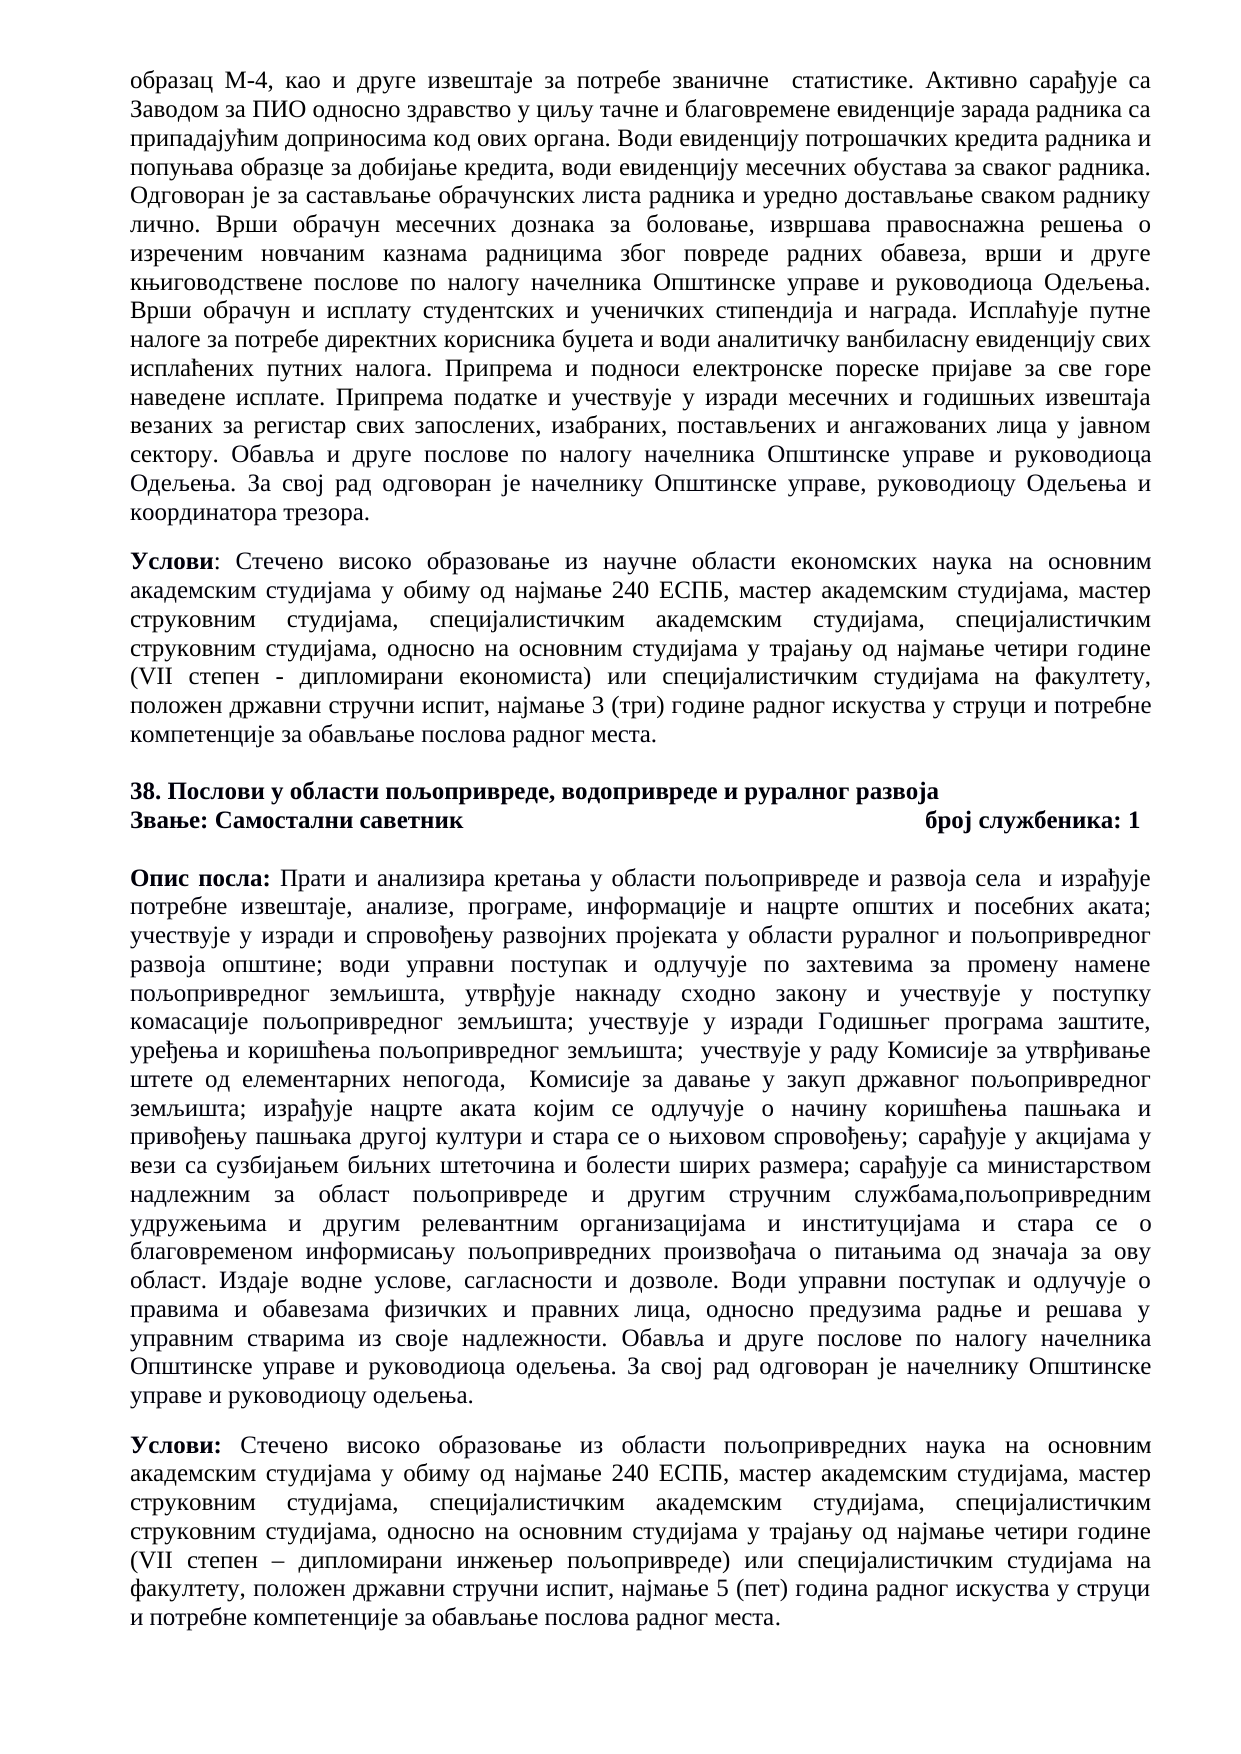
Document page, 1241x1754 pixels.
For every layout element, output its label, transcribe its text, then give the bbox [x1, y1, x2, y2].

text Услови: Стечено високо образовање из области пољопривредних наука на основним академским студијама у обиму од најмање 240 ЕСПБ, мастер академским студијама, мастер струковним студијама, специјалистичким академским студијама, специјалистичким струковним студијама, односно на основним студијама у трајању од најмање четири године (VII степен – дипломирани инжењер пољопривреде) или специјалистичким студијама на факултету, положен државни стручни испит, најмање 5 (пет) година радног искуства у струци и потребне компетенције за обављање послова радног места. [130, 1430, 1152, 1631]
text Услови: Стечено високо образовање из научне области економских наука на основним академским студијама у обиму од најмање 240 ЕСПБ, мастер академским студијама, мастер струковним студијама, специјалистичким академским студијама, специјалистичким струковним студијама, односно на основним студијама у трајању од најмање четири године (VII степен - дипломирани економиста) или специјалистичким студијама на факултету, положен државни стручни испит, најмање 3 (три) године радног искуства у струци и потребне компетенције за обављање послова радног места. [130, 546, 1152, 748]
table_cell Звање: Самостални саветник [119, 805, 616, 834]
text Опис посла: Прати и анализира кретања у области пољопривреде и развоја села и израђује потребне извештаје, анализе, програме, информације и нацрте општих и посебних аката; учествује у изради и спровођењу развојних пројеката у области руралног и пољопривредног развоја општине; води управни поступак и одлучује по захтевима за промену намене пољопривредног земљишта, утврђује накнаду сходно закону и учествује у поступку комасације пољопривредног земљишта; учествује у изради Годишњег програма заштите, уређења и коришћења пољопривредног земљишта; учествује у раду Комисије за утврђивање штете од елементарних непогода, Комисије за давање у закуп државног пољопривредног земљишта; израђује нацрте аката којим се одлучује о начину коришћења пашњака и привођењу пашњака другој култури и стара се о њиховом спровођењу; сарађује у акцијама у вези са сузбијањем биљних штеточина и болести ширих размера; сарађује са министарством надлежним за област пољопривреде и другим стручним службама,пољопривредним удружењима и другим релевантним организацијама и институцијама и стара се о благовременом информисању пољопривредних произвођача о питањима од значаја за ову област. Издаје водне услове, сагласности и дозволе. Води управни поступак и одлучује о правима и обавезама физичких и правних лица, односно предузима радње и решава у управним стварима из своје надлежности. Обавља и друге послове по налогу начелника Општинске управе и руководиоца одељења. За свој рад одговоран је начелнику Општинске управе и руководиоцу одељења. [130, 863, 1152, 1409]
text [130, 66, 1152, 526]
table_cell број службеника: 1 [616, 805, 1152, 834]
table_header 38. Послови у области пољопривреде, водопривреде и руралног развоја [119, 776, 1152, 805]
